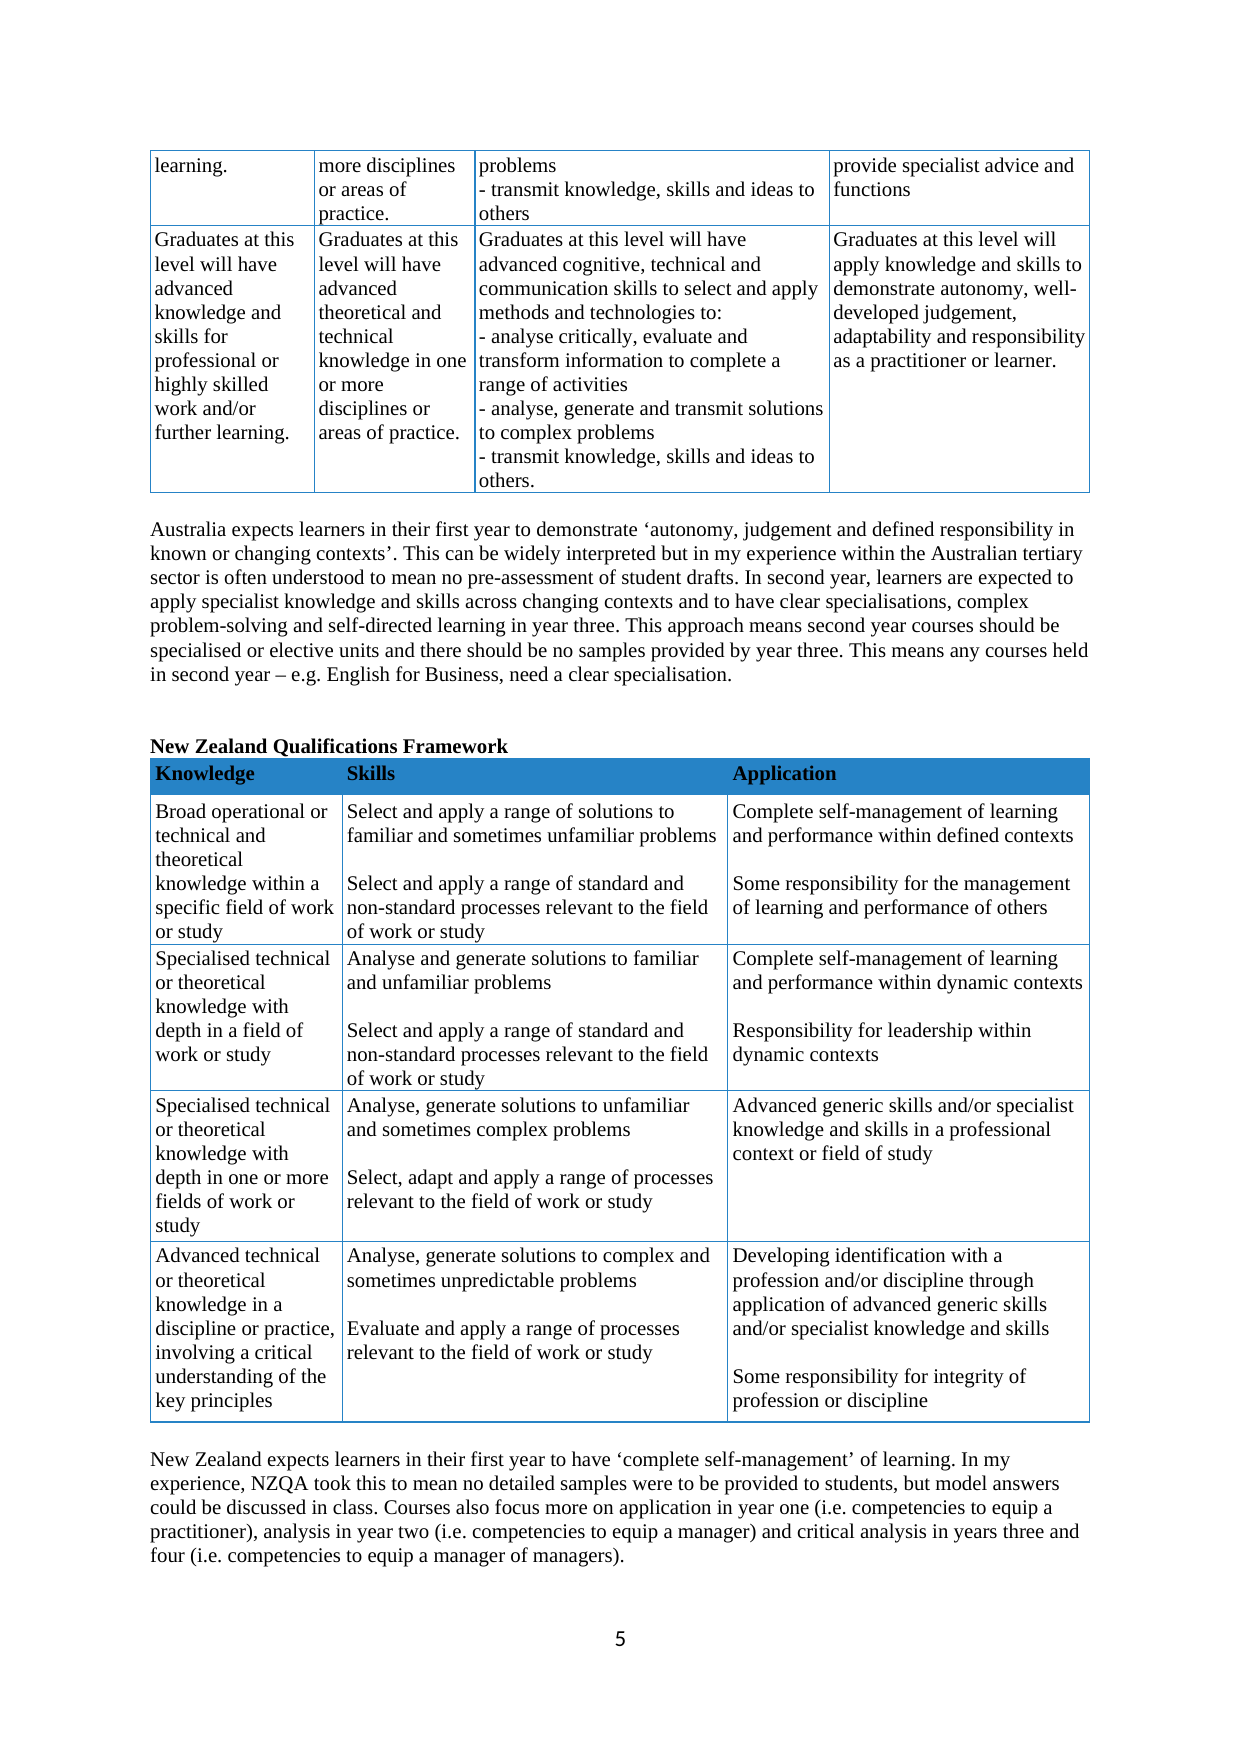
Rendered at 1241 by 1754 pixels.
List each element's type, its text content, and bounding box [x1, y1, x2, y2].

table_cell Advanced generic skills and/or specialist knowledge and skills in a professional context or field of study [728, 1091, 1089, 1241]
text Australia expects learners in their first year to demonstrate ‘autonomy, judgement and defined responsibility in known or changing contexts’. This can be widely interpreted but in my experience within the Australian tertiary sector is often understood to mean no pre-assessment of student drafts. In second year, learners are expected to apply specialist knowledge and skills across changing contexts and to have clear specialisations, complex problem-solving and self-directed learning in year three. This approach means second year courses should be specialised or elective units and there should be no samples provided by year three. This means any courses held in second year – e.g. English for Business, need a clear specialisation. [150, 517, 1090, 686]
table_header Skills [342, 759, 728, 795]
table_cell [476, 151, 829, 225]
table_cell Graduates at this level will have advanced knowledge and skills for professional or highly skilled work and/or further learning. [151, 226, 314, 492]
text New Zealand expects learners in their first year to have ‘complete self-management’ of learning. In my experience, NZQA took this to mean no detailed samples were to be provided to students, but model answers could be discussed in class. Courses also focus more on application in year one (i.e. competencies to equip a practitioner), analysis in year two (i.e. competencies to equip a manager) and critical analysis in years three and four (i.e. competencies to equip a manager of managers). [150, 1446, 1090, 1567]
table_cell Graduates at this level will have advanced theoretical and technical knowledge in one or more disciplines or areas of practice. [315, 226, 474, 492]
table_cell Specialised technical or theoretical knowledge with depth in one or more fields of work or study [151, 1091, 342, 1241]
table_cell Analyse, generate solutions to unfamiliar and sometimes complex problems Select, adapt and apply a range of processes relevant to the field of work or study [343, 1091, 727, 1241]
table_header Knowledge [151, 759, 342, 795]
table_cell Graduates at this level will have advanced cognitive, technical and communication skills to select and apply methods and technologies to: - analyse critically, evaluate and transform information to complete a range of activities - analyse, generate and transmit solutions to complex problems - transmit knowledge, skills and ideas to others. [476, 226, 829, 492]
table_cell Broad operational or technical and theoretical knowledge within a specific field of work or study [151, 798, 342, 943]
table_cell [830, 151, 1089, 225]
table_cell Select and apply a range of solutions to familiar and sometimes unfamiliar problems Select and apply a range of standard and non-standard processes relevant to the field of work or study [343, 798, 727, 943]
table_cell Complete self-management of learning and performance within dynamic contexts Responsibility for leadership within dynamic contexts [728, 945, 1089, 1090]
table_cell Analyse, generate solutions to complex and sometimes unpredictable problems Evaluate and apply a range of processes relevant to the field of work or study [343, 1242, 727, 1421]
table_cell Graduates at this level will apply knowledge and skills to demonstrate autonomy, well-developed judgement, adaptability and responsibility as a practitioner or learner. [830, 226, 1089, 492]
table_cell Advanced technical or theoretical knowledge in a discipline or practice, involving a critical understanding of the key principles [151, 1242, 342, 1421]
table_cell Specialised technical or theoretical knowledge with depth in a field of work or study [151, 945, 342, 1090]
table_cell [315, 151, 474, 225]
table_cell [151, 151, 314, 225]
table_cell Developing identification with a profession and/or discipline through application of advanced generic skills and/or specialist knowledge and skills Some responsibility for integrity of profession or discipline [728, 1242, 1089, 1421]
text New Zealand Qualifications Framework [150, 734, 1090, 758]
table_header Application [728, 759, 1089, 795]
table_cell Complete self-management of learning and performance within defined contexts Some responsibility for the management of learning and performance of others [728, 798, 1089, 943]
table_cell Analyse and generate solutions to familiar and unfamiliar problems Select and apply a range of standard and non-standard processes relevant to the field of work or study [343, 945, 727, 1090]
